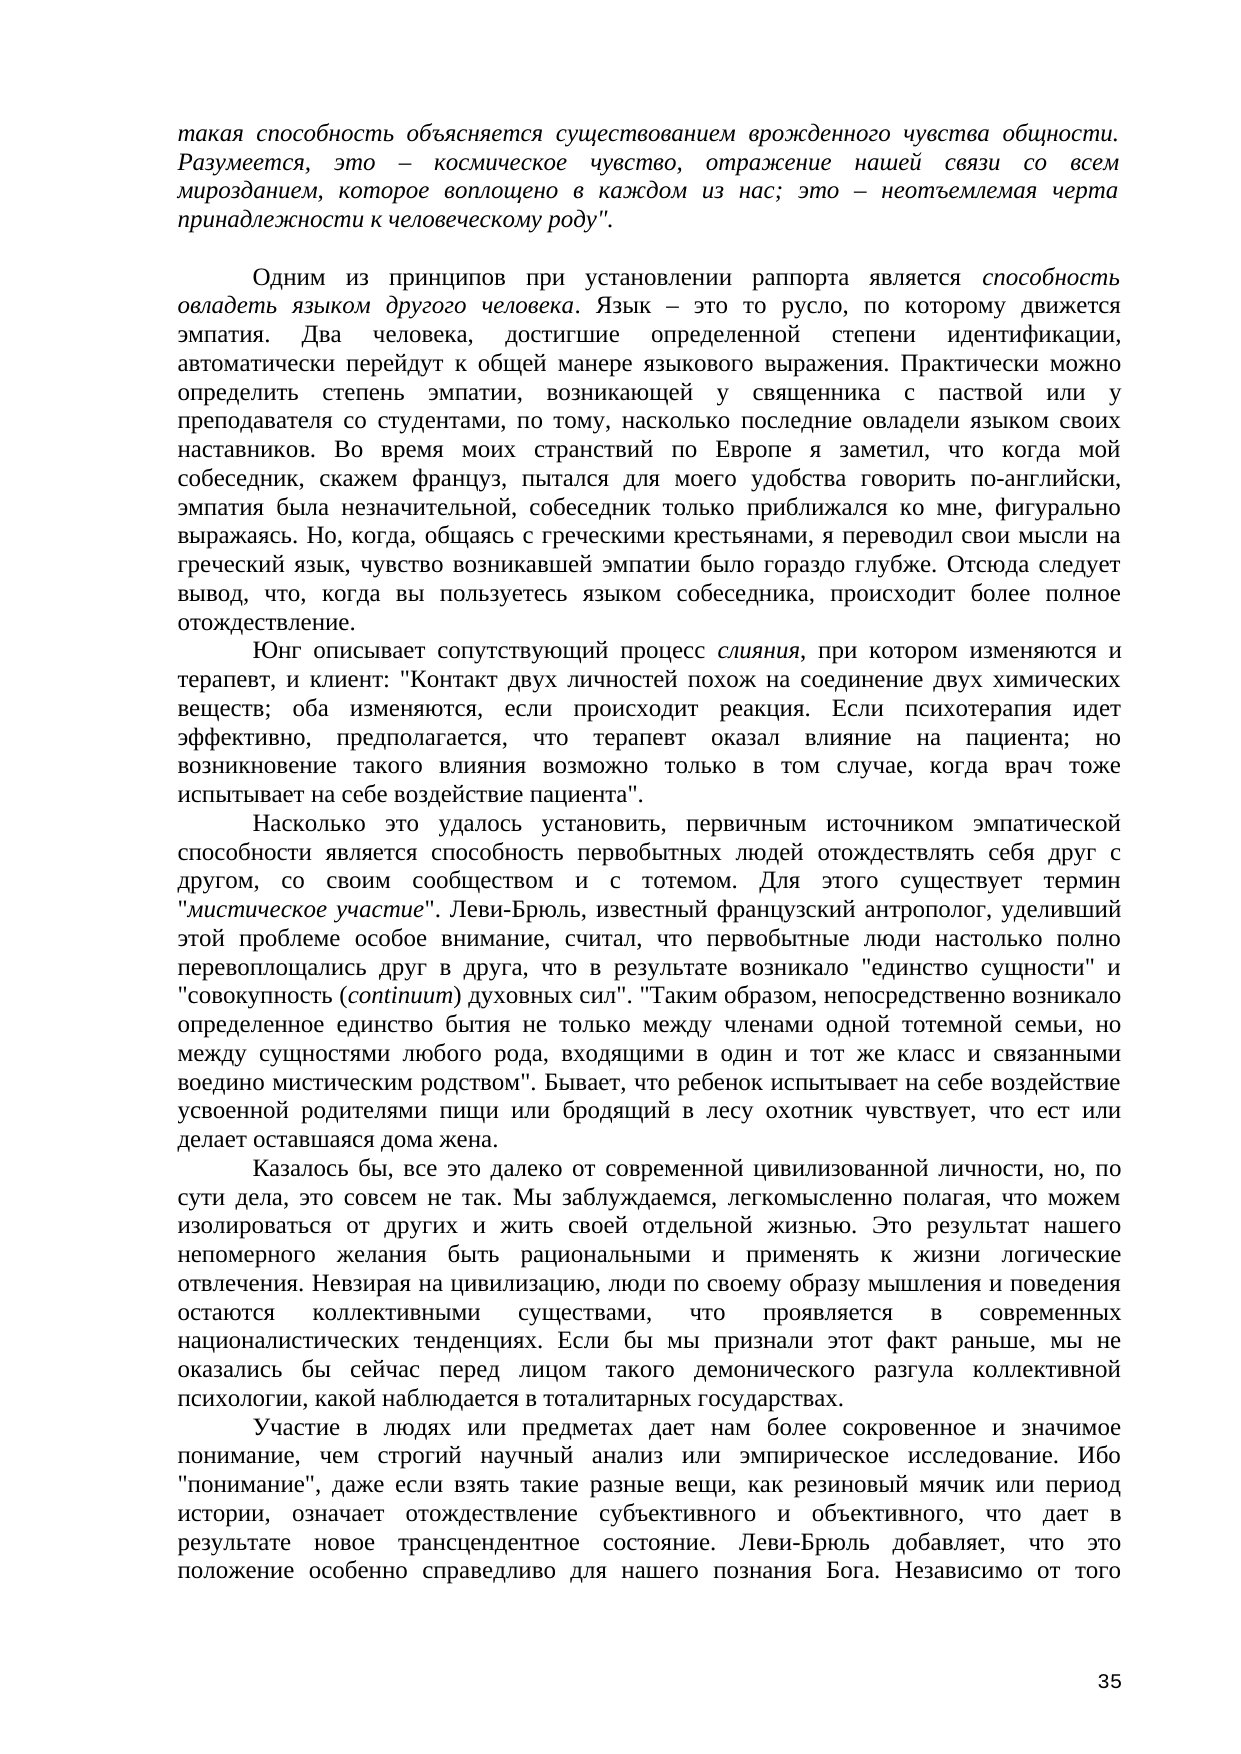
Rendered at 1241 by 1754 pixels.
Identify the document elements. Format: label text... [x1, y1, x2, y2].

text Юнг описывает сопутствующий процесс слияния, при котором изменяются и терапевт, и клиент: "Контакт двух личностей похож на соединение двух химических веществ; оба изменяются, если происходит реакция. Если психотерапия идет эффективно, предполагается, что терапевт оказал влияние на пациента; но возникновение такого влияния возможно только в том случае, когда врач тоже испытывает на себе воздействие пациента". [177, 636, 1122, 808]
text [177, 118, 1122, 233]
text Насколько это удалось установить, первичным источником эмпатической способности является способность первобытных людей отождествлять себя друг с другом, со своим сообществом и с тотемом. Для этого существует термин "мистическое участие". Леви-Брюль, известный французский антрополог, уделивший этой проблеме особое внимание, считал, что первобытные люди настолько полно перевоплощались друг в друга, что в результате возникало "единство сущности" и "совокупность (continuum) духовных сил". "Таким образом, непосредственно возникало определенное единство бытия не только между членами одной тотемной семьи, но между сущностями любого рода, входящими в один и тот же класс и связанными воедино мистическим родством". Бывает, что ребенок испытывает на себе воздействие усвоенной родителями пищи или бродящий в лесу охотник чувствует, что ест или делает оставшаяся дома жена. [177, 808, 1122, 1153]
text Одним из принципов при установлении раппорта является способность овладеть языком другого человека. Язык – это то русло, по которому движется эмпатия. Два человека, достигшие определенной степени идентификации, автоматически перейдут к общей манере языкового выражения. Практически можно определить степень эмпатии, возникающей у священника с паствой или у преподавателя со студентами, по тому, насколько последние овладели языком своих наставников. Во время моих странствий по Европе я заметил, что когда мой собеседник, скажем француз, пытался для моего удобства говорить по-английски, эмпатия была незначительной, собеседник только приближался ко мне, фигурально выражаясь. Но, когда, общаясь с греческими крестьянами, я переводил свои мысли на греческий язык, чувство возникавшей эмпатии было гораздо глубже. Отсюда следует вывод, что, когда вы пользуетесь языком собеседника, происходит более полное отождествление. [177, 262, 1122, 636]
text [177, 1412, 1122, 1584]
text Казалось бы, все это далеко от современной цивилизованной личности, но, по сути дела, это совсем не так. Мы заблуждаемся, легкомысленно полагая, что можем изолироваться от других и жить своей отдельной жизнью. Это результат нашего непомерного желания быть рациональными и применять к жизни логические отвлечения. Невзирая на цивилизацию, люди по своему образу мышления и поведения остаются коллективными существами, что проявляется в современных националистических тенденциях. Если бы мы признали этот факт раньше, мы не оказались бы сейчас перед лицом такого демонического разгула коллективной психологии, какой наблюдается в тоталитарных государствах. [177, 1153, 1122, 1412]
